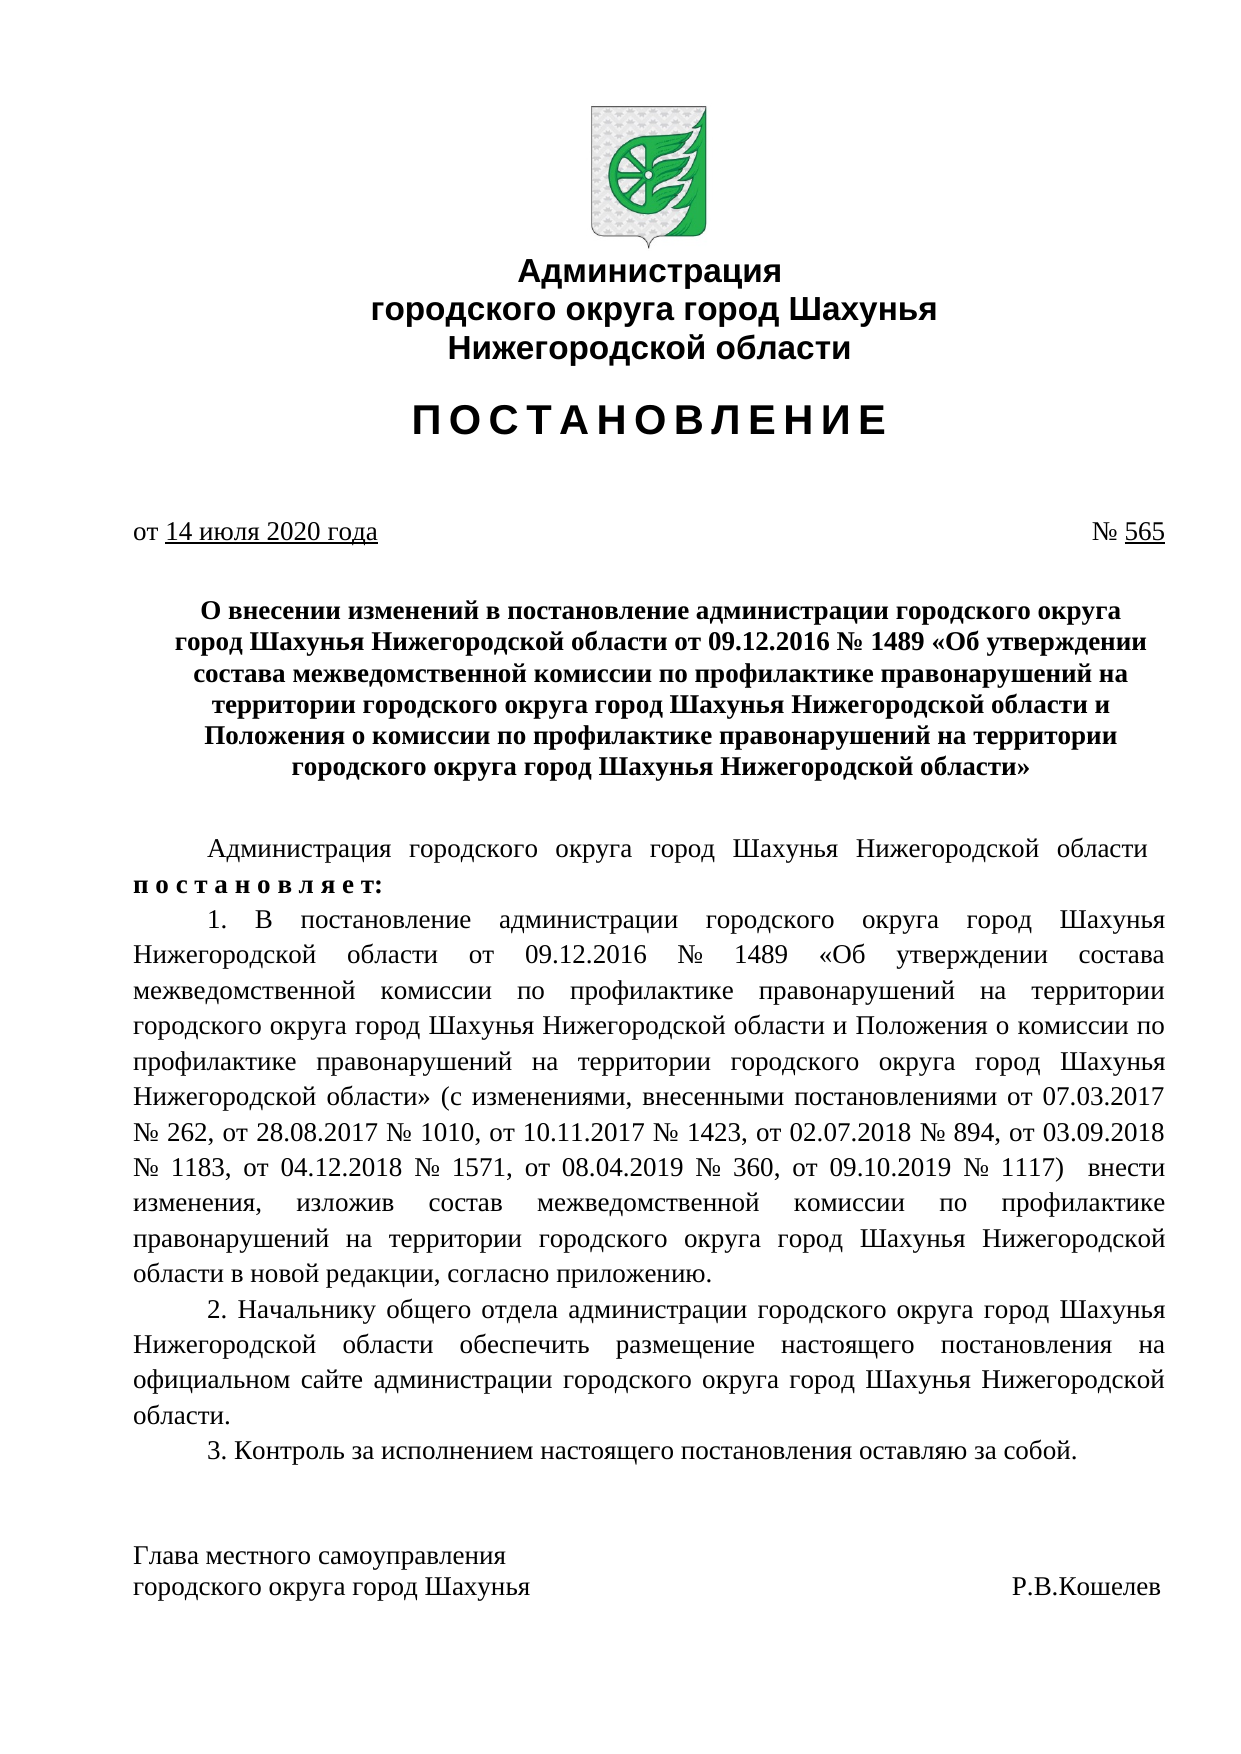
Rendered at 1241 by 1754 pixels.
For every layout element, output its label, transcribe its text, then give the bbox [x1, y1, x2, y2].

text Администрация городского округа город Шахунья Нижегородской области п о с т а н о в л я е т: [133, 829, 1166, 900]
title 2. Начальнику общего отдела администрации городского округа город Шахунья Нижегородской области обеспечить размещение настоящего постановления на официальном сайте администрации городского округа город Шахунья Нижегородской области. [133, 1290, 1166, 1431]
text 3. Контроль за исполнением настоящего постановления оставляю за собой. [133, 1431, 1166, 1467]
table_header Администрация городского округа город Шахунья Нижегородской области П О С Т А Н О В Л Е Н И Е [126, 104, 1173, 443]
text Глава местного самоуправления [133, 1539, 1166, 1570]
title О внесении изменений в постановление администрации городского округа город Шахунья Нижегородской области от 09.12.2016 № 1489 «Об утверждении состава межведомственной комиссии по профилактике правонарушений на территории городского округа город Шахунья Нижегородской области и Положения о комиссии по профилактике правонарушений на территории городского округа город Шахунья Нижегородской области» [170, 594, 1152, 781]
text от 14 июля 2020 года № 565 [133, 515, 1166, 546]
picture [585, 103, 714, 251]
title 1. В постановление администрации городского округа город Шахунья Нижегородской области от 09.12.2016 № 1489 «Об утверждении состава межведомственной комиссии по профилактике правонарушений на территории городского округа город Шахунья Нижегородской области и Положения о комиссии по профилактике правонарушений на территории городского округа город Шахунья Нижегородской области» (с изменениями, внесенными постановлениями от 07.03.2017 № 262, от 28.08.2017 № 1010, от 10.11.2017 № 1423, от 02.07.2018 № 894, от 03.09.2018 № 1183, от 04.12.2018 № 1571, от 08.04.2019 № 360, от 09.10.2019 № 1117) внести изменения, изложив состав межведомственной комиссии по профилактике правонарушений на территории городского округа город Шахунья Нижегородской области в новой редакции, согласно приложению. [133, 900, 1166, 1290]
text городского округа город Шахунья Р.В.Кошелев [133, 1570, 1166, 1601]
